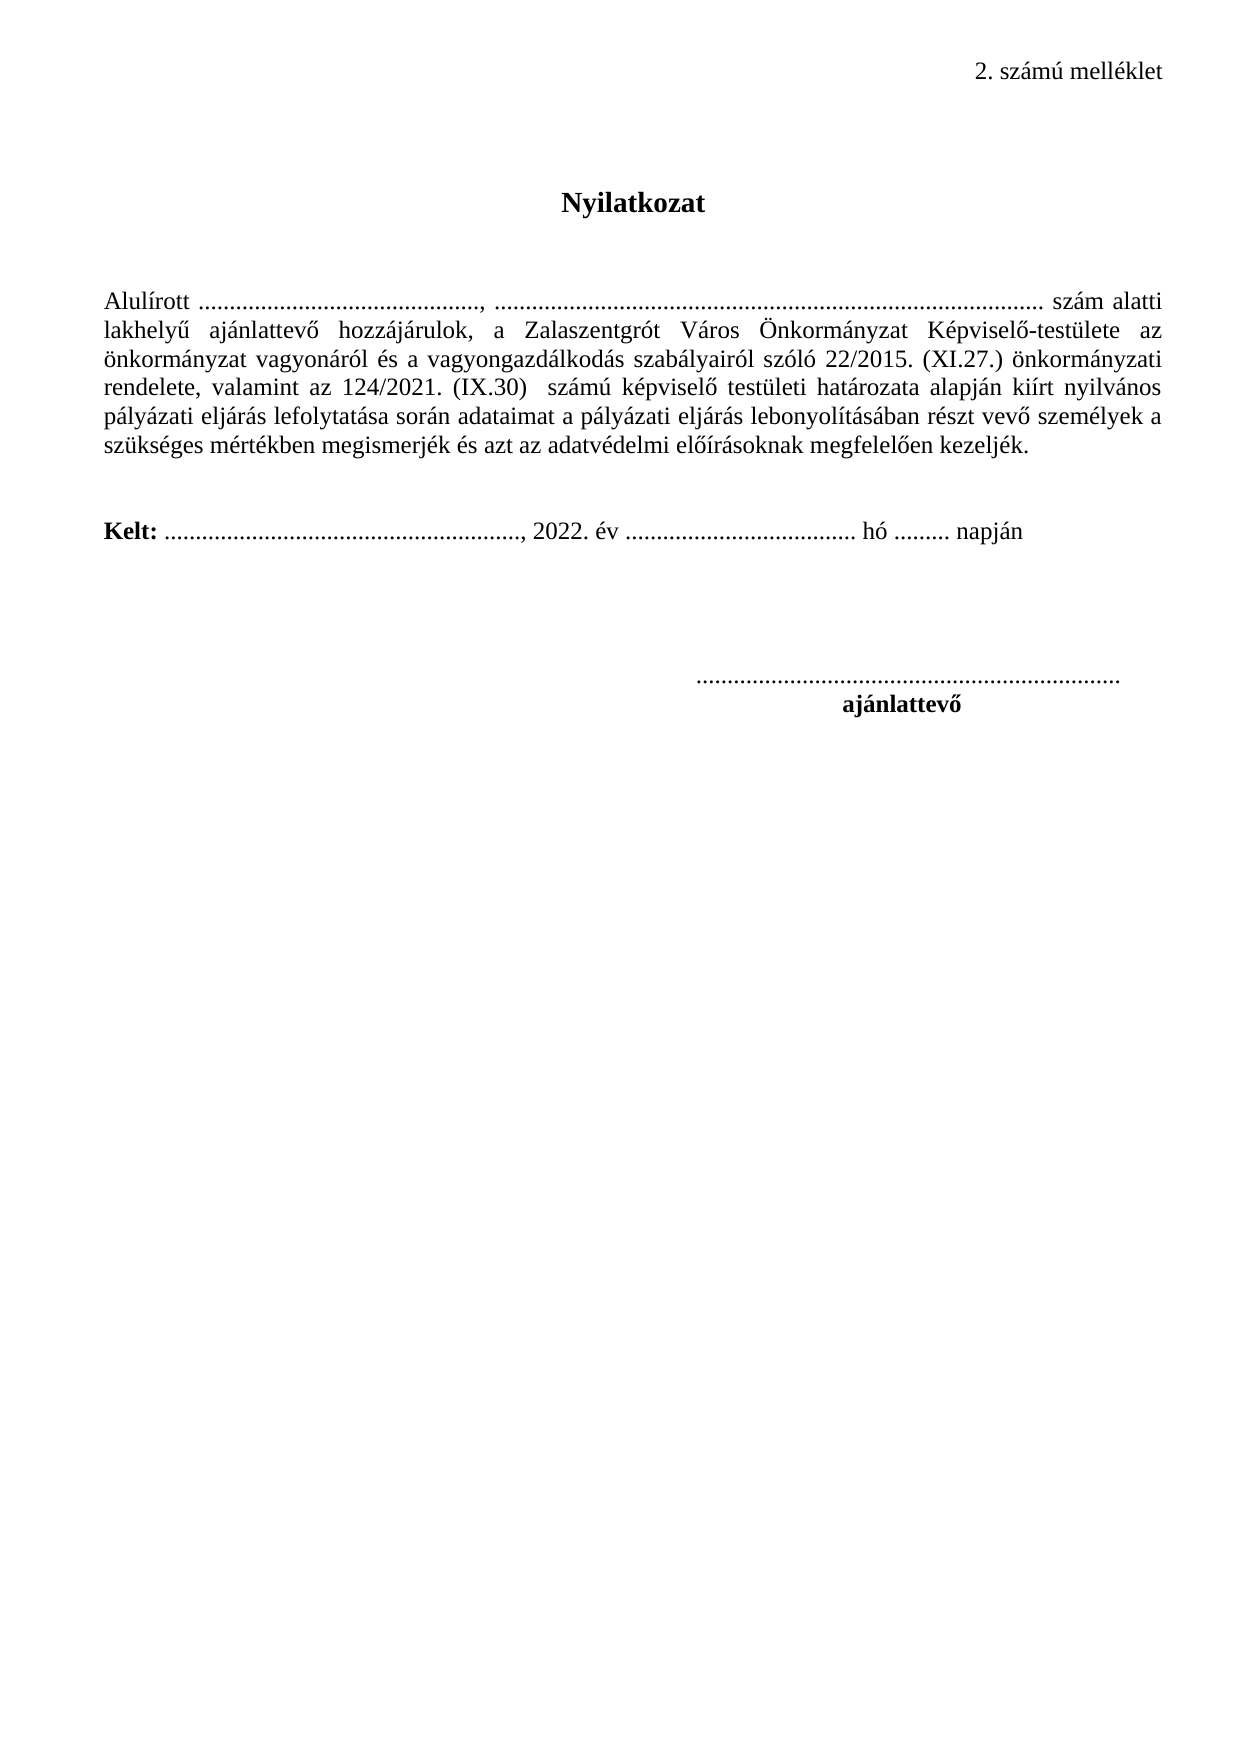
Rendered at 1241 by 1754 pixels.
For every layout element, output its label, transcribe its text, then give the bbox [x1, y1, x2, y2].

text Nyilatkozat [103, 186, 1163, 219]
text ajánlattevő [103, 689, 1163, 717]
text .................................................................... [103, 660, 1163, 689]
text Alulírott ............................................., ........................................................................................ szám alatti lakhelyű ajánlattevő hozzájárulok, a Zalaszentgrót Város Önkormányzat Képviselő-testülete az önkormányzat vagyonáról és a vagyongazdálkodás szabályairól szóló 22/2015. (XI.27.) önkormányzati rendelete, valamint az 124/2021. (IX.30) számú képviselő testületi határozata alapján kiírt nyilvános pályázati eljárás lefolytatása során adataimat a pályázati eljárás lebonyolításában részt vevő személyek a szükséges mértékben megismerjék és azt az adatvédelmi előírásoknak megfelelően kezeljék. [103, 286, 1163, 459]
text Kelt: ........................................................., 2022. év ..................................... hó ......... napján [103, 516, 1163, 545]
text 2. számú melléklet [103, 56, 1163, 85]
